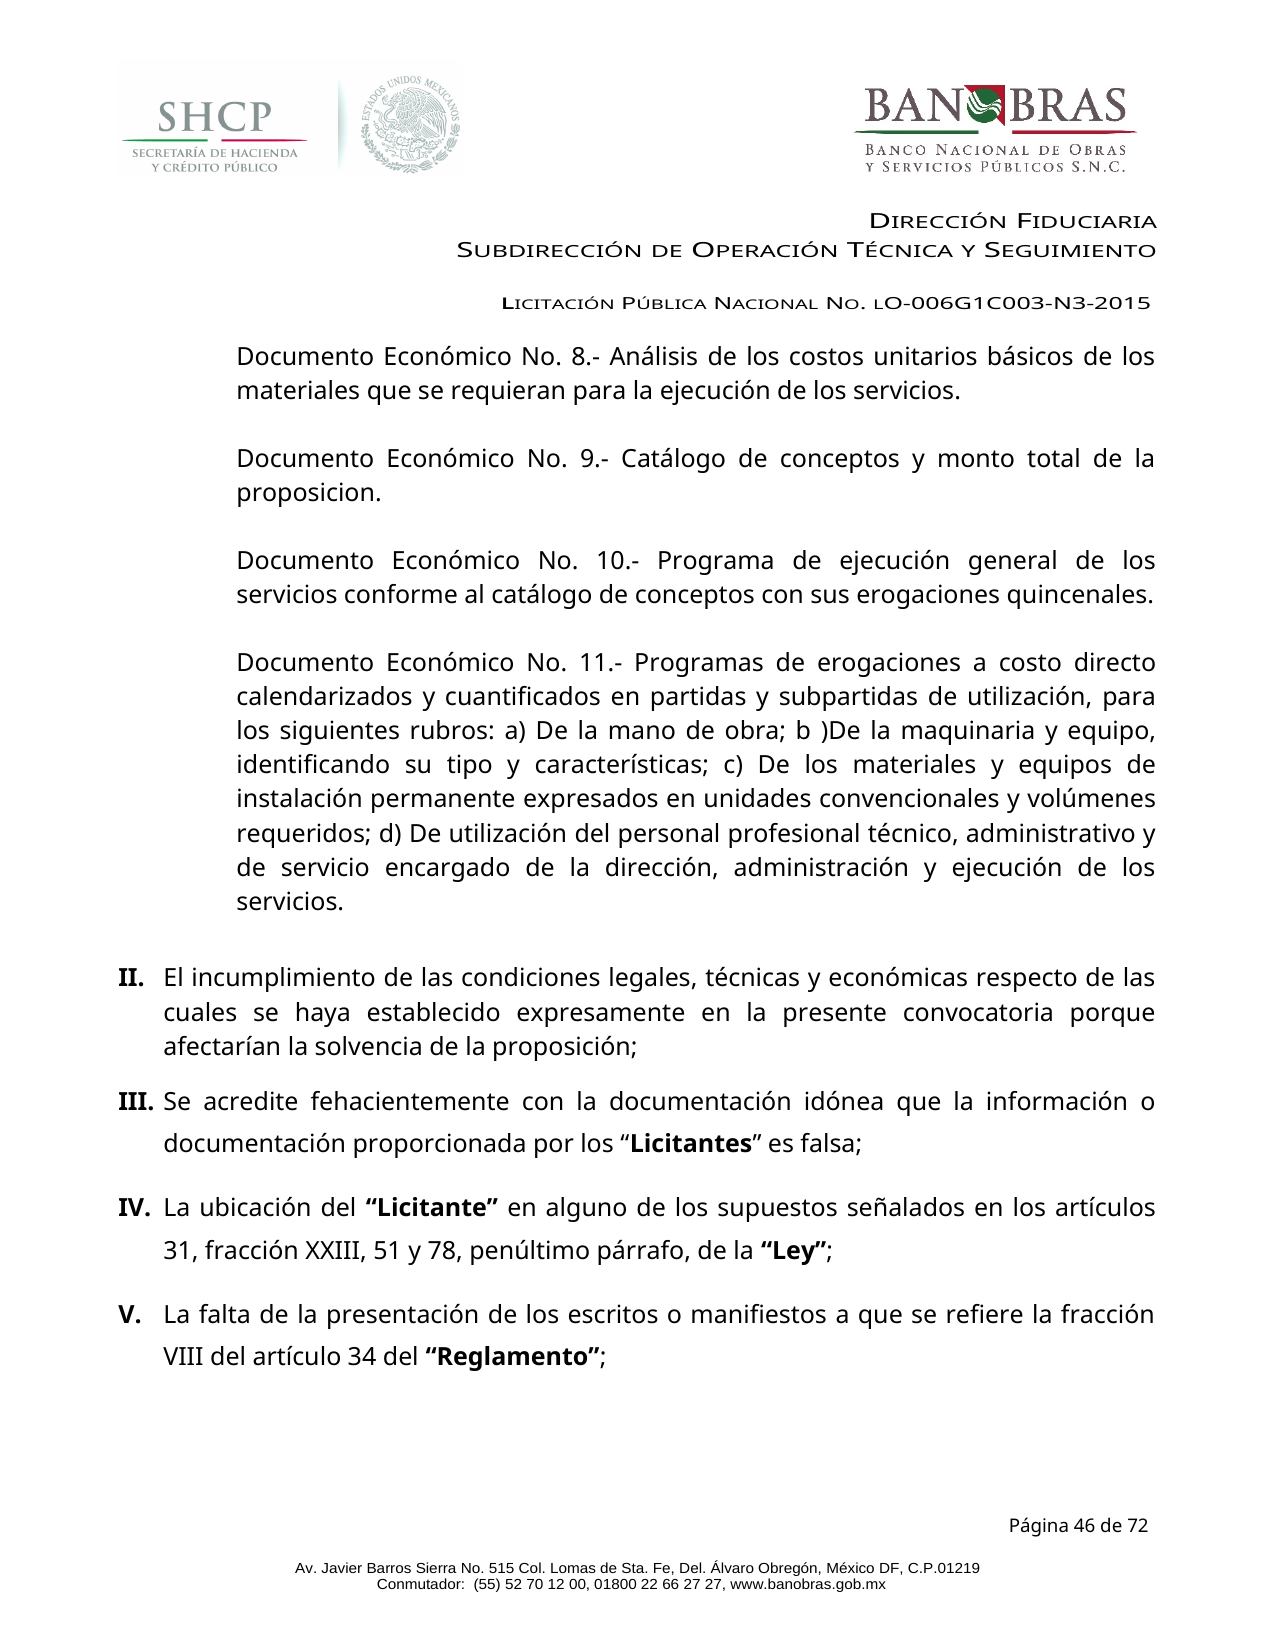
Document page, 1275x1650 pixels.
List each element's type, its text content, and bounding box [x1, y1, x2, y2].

text II. El incumplimiento de las condiciones legales, técnicas y económicas respecto de las cuales se haya establecido expresamente en la presente convocatoria porque afectarían la solvencia de la proposición; [118, 960, 1157, 1062]
text Documento Económico No. 9.- Catálogo de conceptos y monto total de la proposicion. [236, 441, 1157, 509]
text V. La falta de la presentación de los escritos o manifiestos a que se refiere la fracción VIII del artículo 34 del “Reglamento”; [118, 1296, 1157, 1373]
picture [852, 83, 1138, 174]
text Documento Económico No. 11.- Programas de erogaciones a costo directo calendarizados y cuantificados en partidas y subpartidas de utilización, para los siguientes rubros: a) De la mano de obra; b )De la maquinaria y equipo, identificando su tipo y características; c) De los materiales y equipos de instalación permanente expresados en unidades convencionales y volúmenes requeridos; d) De utilización del personal profesional técnico, administrativo y de servicio encargado de la dirección, administración y ejecución de los servicios. [236, 645, 1157, 917]
text Documento Económico No. 8.- Análisis de los costos unitarios básicos de los materiales que se requieran para la ejecución de los servicios. [236, 338, 1157, 406]
text III. Se acredite fehacientemente con la documentación idónea que la información o documentación proporcionada por los “Licitantes” es falsa; [118, 1084, 1157, 1160]
text IV. La ubicación del “Licitante” en alguno de los supuestos señalados en los artículos 31, fracción XXIII, 51 y 78, penúltimo párrafo, de la “Ley”; [118, 1190, 1157, 1267]
text Documento Económico No. 10.- Programa de ejecución general de los servicios conforme al catálogo de conceptos con sus erogaciones quincenales. [236, 543, 1157, 611]
